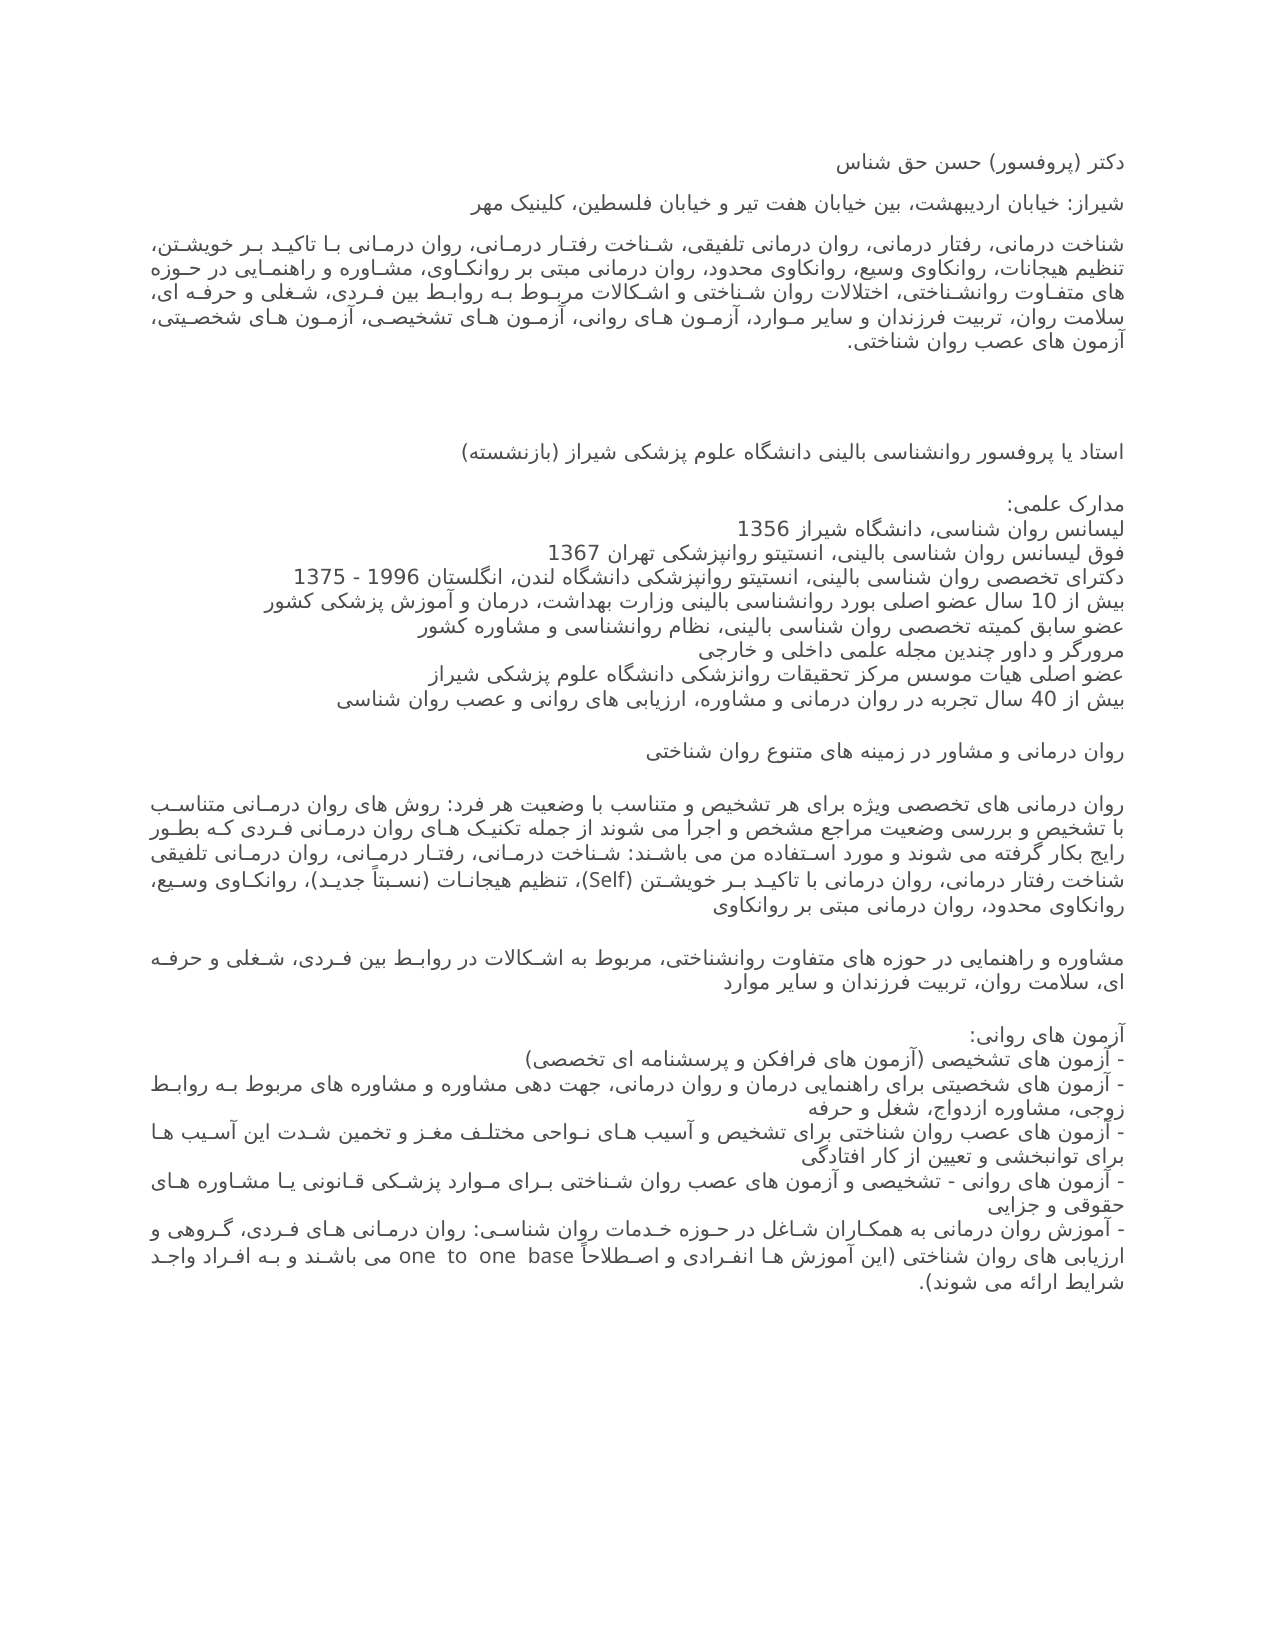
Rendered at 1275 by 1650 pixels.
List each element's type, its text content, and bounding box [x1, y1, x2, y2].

text مشاوره و راهنمایی در حوزه های متفاوت روانشناختی، مربوط به اشکالات در روابط بین فردی، شغلی و حرفه ای، سلامت روان، تربیت فرزندان و سایر موارد [150, 946, 1125, 994]
text عضو اصلی هیات موسس مرکز تحقیقات روانزشکی دانشگاه علوم پزشکی شیراز [150, 662, 1125, 687]
text - آزمون های عصب روان شناختی برای تشخیص و آسیب های نواحی مختلف مغز و تخمین شدت این آسیب ها برای توانبخشی و تعیین از کار افتادگی [150, 1120, 1125, 1169]
text - آزمون های شخصیتی برای راهنمایی درمان و روان درمانی، جهت دهی مشاوره و مشاوره های مربوط به روابط زوجی، مشاوره ازدواج، شغل و حرفه [150, 1072, 1125, 1120]
text شناخت درمانی، رفتار درمانی، روان درمانی تلفیقی، شناخت رفتار درمانی، روان درمانی با تاکید بر خویشتن، تنظیم هیجانات، روانکاوی وسیع، روانکاوی محدود، روان درمانی مبتی بر روانکاوی، مشاوره و راهنمایی در حوزه های متفاوت روانشناختی، اختلالات روان شناختی و اشکالات مربوط به روابط بین فردی، شغلی و حرفه ای، سلامت روان، تربیت فرزندان و سایر موارد، آزمون های روانی، آزمون های تشخیصی، آزمون های شخصیتی، آزمون های عصب روان شناختی. [150, 232, 1125, 353]
text فوق لیسانس روان شناسی بالینی، انستیتو روانپزشکی تهران 1367 [150, 541, 1125, 565]
text دکتر (پروفسور) حسن حق شناس [150, 150, 1125, 174]
text - آزمون های روانی - تشخیصی و آزمون های عصب روان شناختی برای موارد پزشکی قانونی یا مشاوره های حقوقی و جزایی [150, 1169, 1125, 1217]
text آزمون های روانی: [150, 1023, 1125, 1047]
text روان درمانی و مشاور در زمینه های متنوع روان شناختی [150, 739, 1125, 764]
text روان درمانی های تخصصی ویژه برای هر تشخیص و متناسب با وضعیت هر فرد: روش های روان درمانی متناسب با تشخیص و بررسی وضعیت مراجع مشخص و اجرا می شوند از جمله تکنیک های روان درمانی فردی که بطور رایج بکار گرفته می شوند و مورد استفاده من می باشند: شناخت درمانی، رفتار درمانی، روان درمانی تلفیقی شناخت رفتار درمانی، روان درمانی با تاکید بر خویشتن (Self)، تنظیم هیجانات (نسبتاً جدید)، روانکاوی وسیع، روانکاوی محدود، روان درمانی مبتی بر روانکاوی [150, 792, 1125, 918]
text بیش از 10 سال عضو اصلی بورد روانشناسی بالینی وزارت بهداشت، درمان و آموزش پزشکی کشور [150, 589, 1125, 614]
text مرورگر و داور چندین مجله علمی داخلی و خارجی [150, 638, 1125, 662]
text استاد یا پروفسور روانشناسی بالینی دانشگاه علوم پزشکی شیراز (بازنشسته) [150, 440, 1125, 464]
text لیسانس روان شناسی، دانشگاه شیراز 1356 [150, 517, 1125, 541]
text - آموزش روان درمانی به همکاران شاغل در حوزه خدمات روان شناسی: روان درمانی های فردی، گروهی و ارزیابی های روان شناختی (این آموزش ها انفرادی و اصطلاحاً one to one base می باشند و به افراد واجد شرایط ارائه می شوند). [150, 1217, 1125, 1294]
text شیراز: خیابان اردیبهشت، بین خیابان هفت تیر و خیابان فلسطین، کلینیک مهر [150, 191, 1125, 215]
text - آزمون های تشخیصی (آزمون های فرافکن و پرسشنامه ای تخصصی) [150, 1047, 1125, 1072]
text مدارک علمی: [150, 492, 1125, 517]
text عضو سابق کمیته تخصصی روان شناسی بالینی، نظام روانشناسی و مشاوره کشور [150, 614, 1125, 638]
text دکترای تخصصی روان شناسی بالینی، انستیتو روانپزشکی دانشگاه لندن، انگلستان 1996 - 1375 [150, 565, 1125, 589]
text بیش از 40 سال تجربه در روان درمانی و مشاوره، ارزیابی های روانی و عصب روان شناسی [150, 687, 1125, 711]
